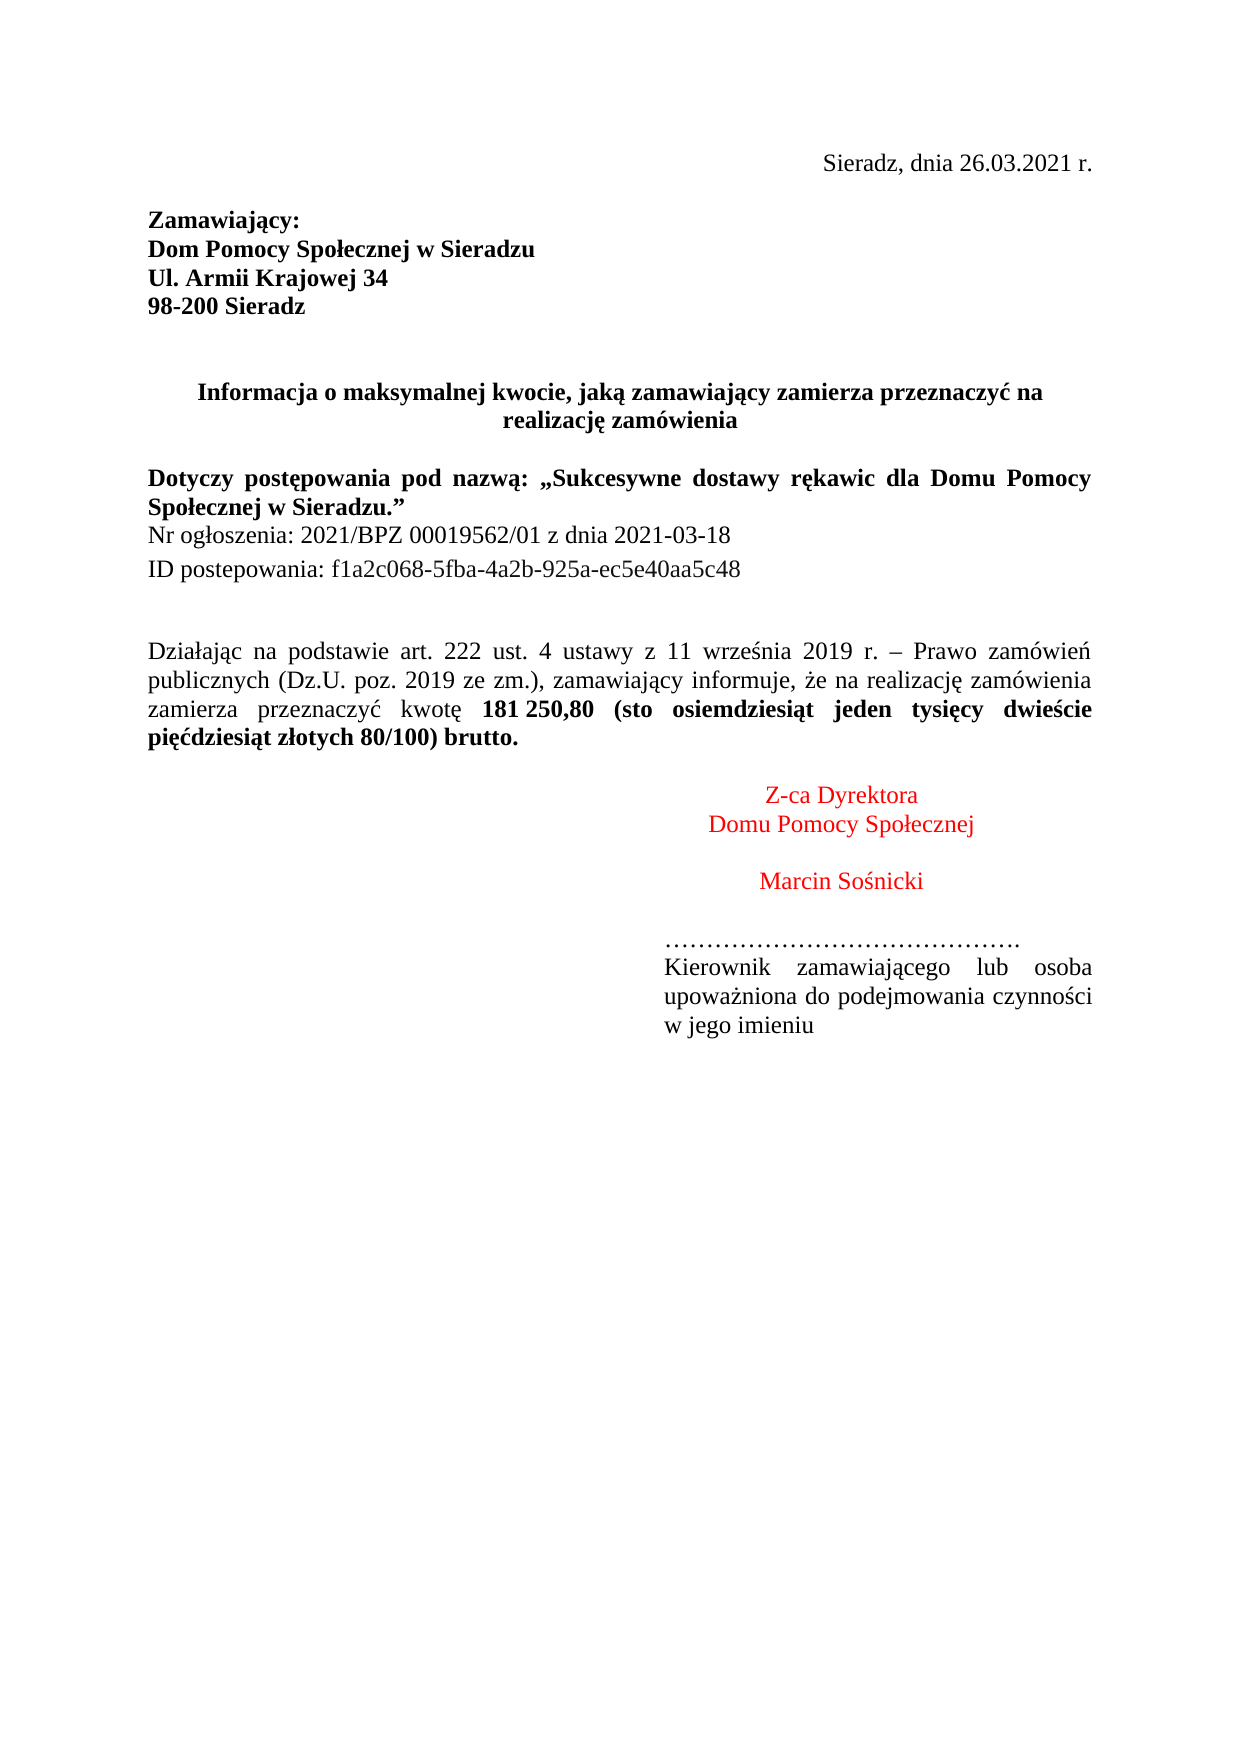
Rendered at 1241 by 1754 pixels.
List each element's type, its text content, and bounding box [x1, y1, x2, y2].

text 98-200 Sieradz [148, 291, 1093, 320]
text Ul. Armii Krajowej 34 [148, 263, 1093, 291]
text Kierownik zamawiającego lub osoba upoważniona do podejmowania czynności w jego imieniu [664, 952, 1093, 1039]
text ……………………………………. [590, 924, 1093, 952]
text Z-ca Dyrektora [148, 780, 1093, 809]
text Marcin Sośnicki [148, 866, 1093, 895]
text Dotyczy postępowania pod nazwą: „Sukcesywne dostawy rękawic dla Domu Pomocy Społecznej w Sieradzu.” [148, 463, 1093, 521]
text Nr ogłoszenia: 2021/BPZ 00019562/01 z dnia 2021-03-18 [148, 521, 1093, 549]
text Informacja o maksymalnej kwocie, jaką zamawiający zamierza przeznaczyć na realizację zamówienia [148, 377, 1093, 434]
text Dom Pomocy Społecznej w Sieradzu [148, 234, 1093, 263]
text Sieradz, dnia 26.03.2021 r. [118, 148, 1093, 176]
text Zamawiający: [148, 205, 1093, 234]
text ID postepowania: f1a2c068-5fba-4a2b-925a-ec5e40aa5c48 [148, 554, 1093, 582]
text Domu Pomocy Społecznej [148, 809, 1093, 837]
text Działając na podstawie art. 222 ust. 4 ustawy z 11 września 2019 r. – Prawo zamówień publicznych (Dz.U. poz. 2019 ze zm.), zamawiający informuje, że na realizację zamówienia zamierza przeznaczyć kwotę 181 250,80 (sto osiemdziesiąt jeden tysięcy dwieście pięćdziesiąt złotych 80/100) brutto. [148, 636, 1093, 751]
